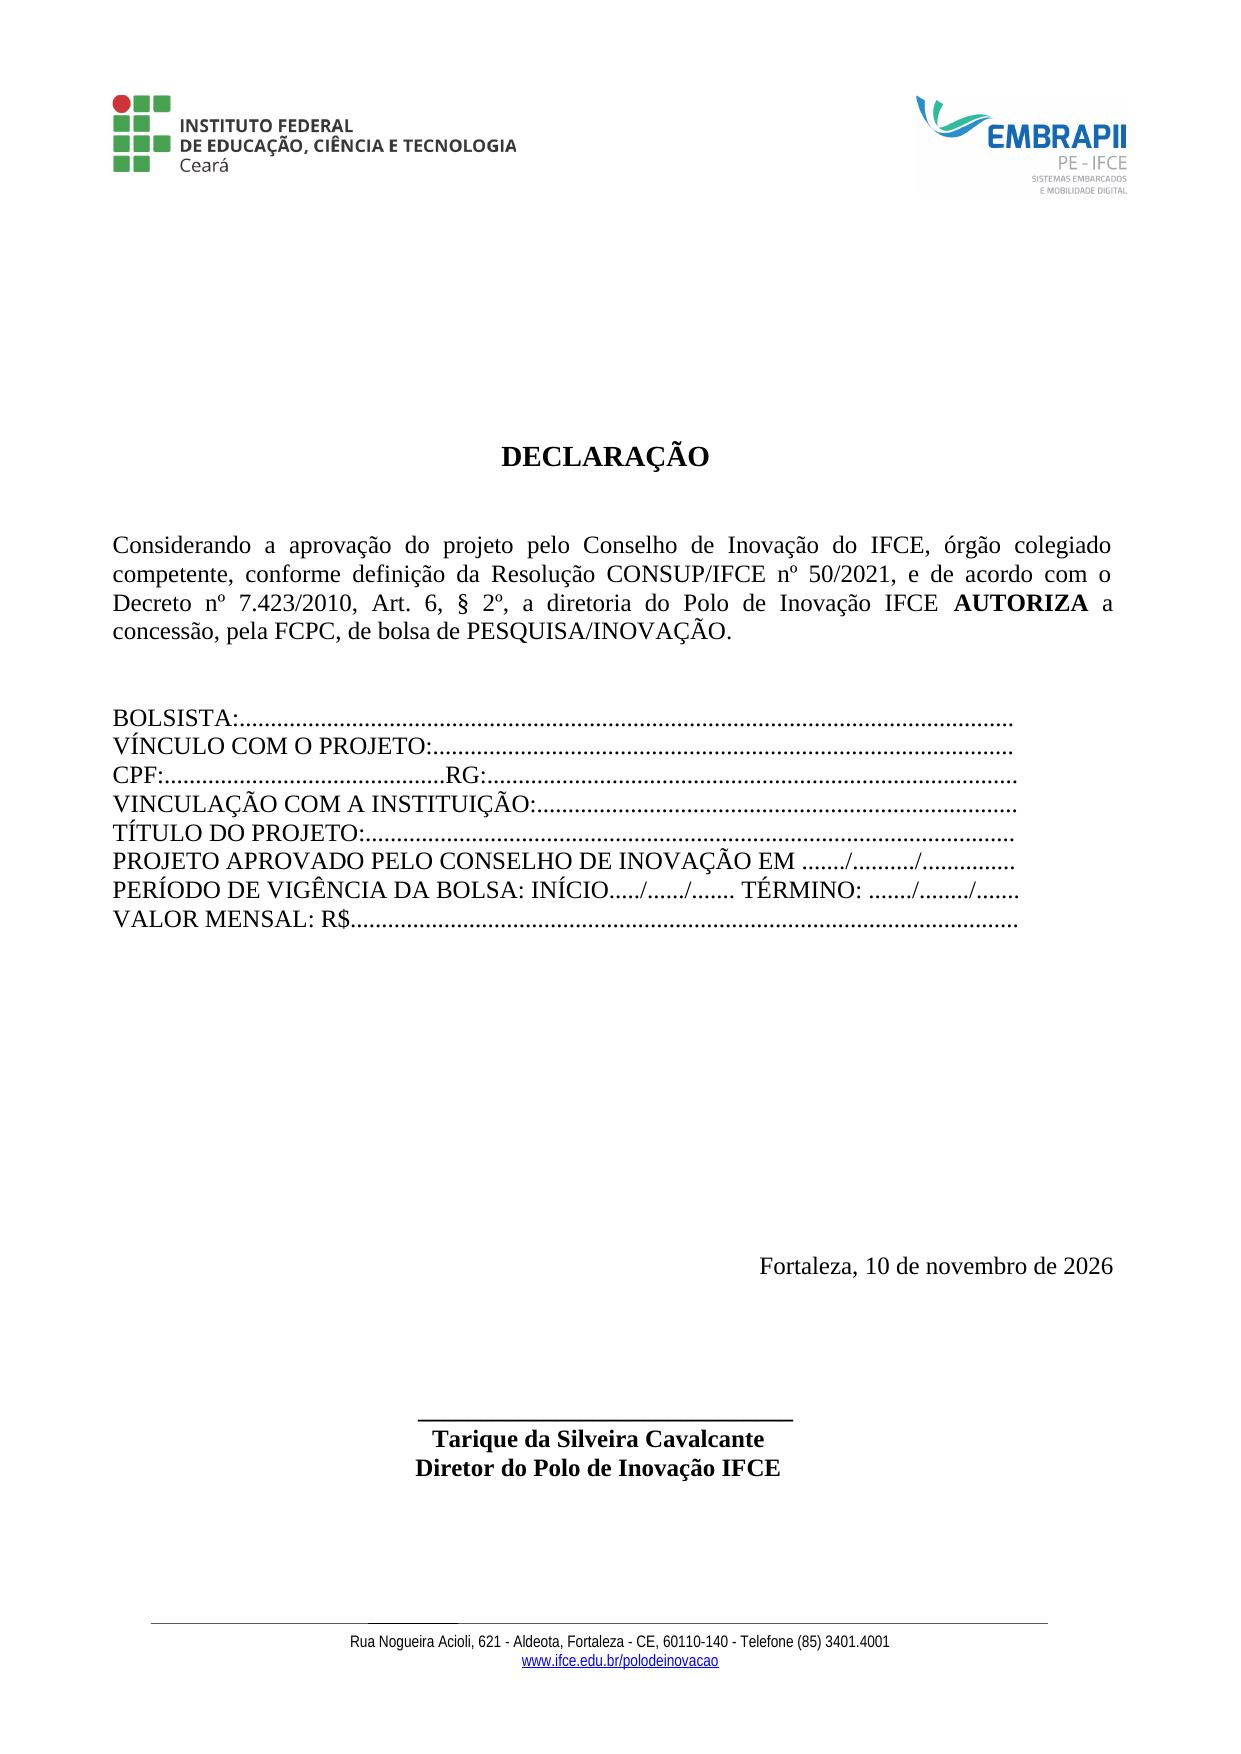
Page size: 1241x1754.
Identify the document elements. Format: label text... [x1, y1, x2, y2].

text TÍTULO DO PROJETO:........................................................................................................ [112, 818, 1113, 846]
text Tarique da Silveira Cavalcante [112, 1424, 1084, 1453]
text Fortaleza, 9 de fevereiro de 2022 [112, 1251, 1113, 1280]
text BOLSISTA:............................................................................................................................ [112, 703, 1113, 731]
text Diretor do Polo de Inovação IFCE [112, 1453, 1084, 1481]
text VALOR MENSAL: R$........................................................................................................... [112, 904, 1113, 933]
text PROJETO APROVADO PELO CONSELHO DE INOVAÇÃO EM ......./........../............... [112, 846, 1113, 875]
text VINCULAÇÃO COM A INSTITUIÇÃO:............................................................................. [112, 789, 1113, 818]
picture [112, 95, 517, 172]
text CPF:.............................................RG:..................................................................................... [112, 760, 1113, 789]
text VÍNCULO COM O PROJETO:............................................................................................. [112, 731, 1113, 760]
text DECLARAÇÃO [112, 439, 1098, 473]
text PERÍODO DE VIGÊNCIA DA BOLSA: INÍCIO...../....../....... TÉRMINO: ......./......../....... [112, 875, 1113, 904]
text Considerando a aprovação do projeto pelo Conselho de Inovação do IFCE, órgão colegiado competente, conforme definição da Resolução CONSUP/IFCE nº 50/2021, e de acordo com o Decreto nº 7.423/2010, Art. 6, § 2º, a diretoria do Polo de Inovação IFCE AUTORIZA a concessão, pela FCPC, de bolsa de PESQUISA/INOVAÇÃO. [112, 530, 1113, 645]
text ______________________________ [112, 1395, 1098, 1424]
picture [914, 94, 1129, 196]
